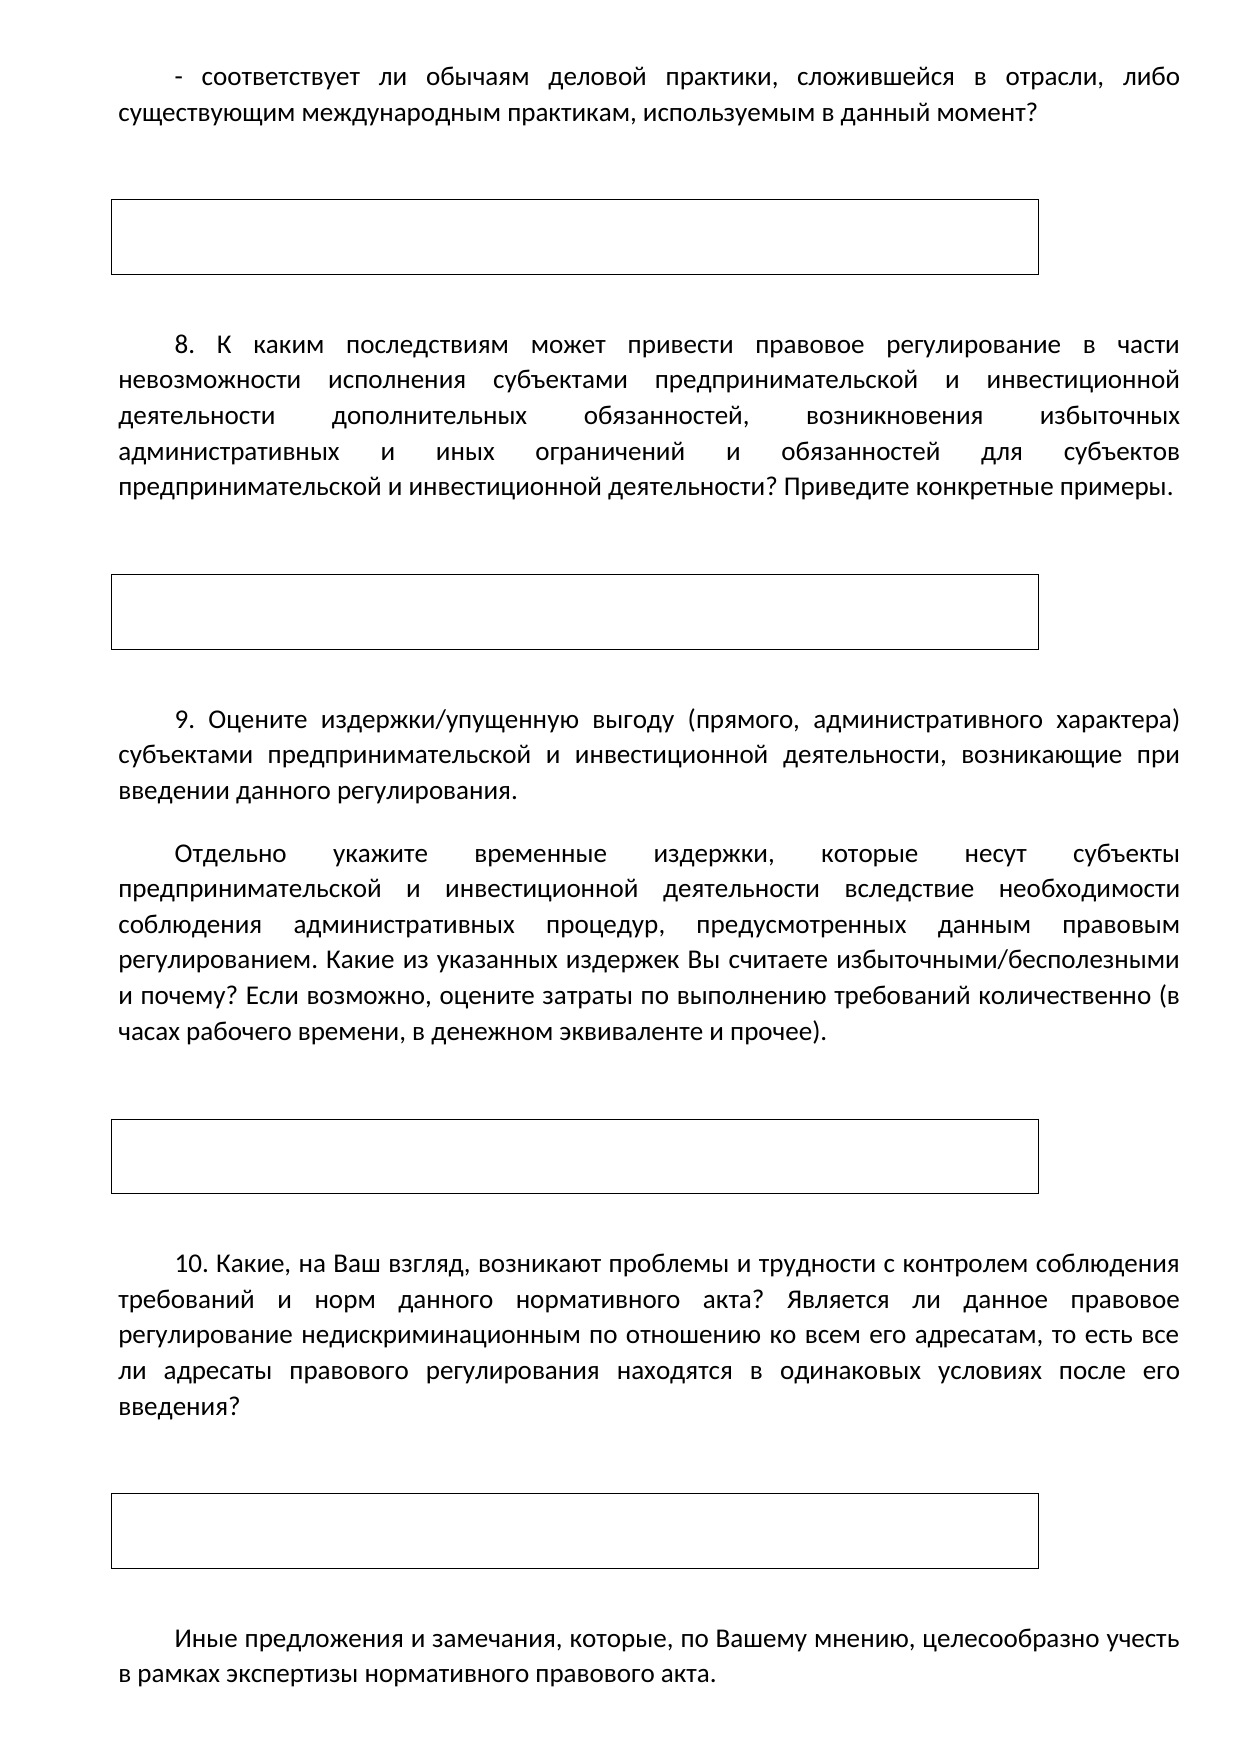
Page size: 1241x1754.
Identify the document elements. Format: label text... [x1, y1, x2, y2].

text Отдельно укажите временные издержки, которые несут субъекты предпринимательской и инвестиционной деятельности вследствие необходимости соблюдения административных процедур, предусмотренных данным правовым регулированием. Какие из указанных издержек Вы считаете избыточными/бесполезными и почему? Если возможно, оцените затраты по выполнению требований количественно (в часах рабочего времени, в денежном эквиваленте и прочее). [118, 836, 1181, 1047]
text 9. Оцените издержки/упущенную выгоду (прямого, административного характера) субъектами предпринимательской и инвестиционной деятельности, возникающие при введении данного регулирования. [118, 702, 1181, 806]
table_header [112, 200, 1038, 274]
text 8. К каким последствиям может привести правовое регулирование в части невозможности исполнения субъектами предпринимательской и инвестиционной деятельности дополнительных обязанностей, возникновения избыточных административных и иных ограничений и обязанностей для субъектов предпринимательской и инвестиционной деятельности? Приведите конкретные примеры. [118, 327, 1181, 502]
text Иные предложения и замечания, которые, по Вашему мнению, целесообразно учесть в рамках экспертизы нормативного правового акта. [118, 1621, 1181, 1689]
table_header [112, 1494, 1038, 1568]
text 10. Какие, на Ваш взгляд, возникают проблемы и трудности с контролем соблюдения требований и норм данного нормативного акта? Является ли данное правовое регулирование недискриминационным по отношению ко всем его адресатам, то есть все ли адресаты правового регулирования находятся в одинаковых условиях после его введения? [118, 1246, 1181, 1422]
text - соответствует ли обычаям деловой практики, сложившейся в отрасли, либо существующим международным практикам, используемым в данный момент? [118, 59, 1181, 128]
table_header [112, 1120, 1038, 1193]
table_header [112, 575, 1038, 648]
